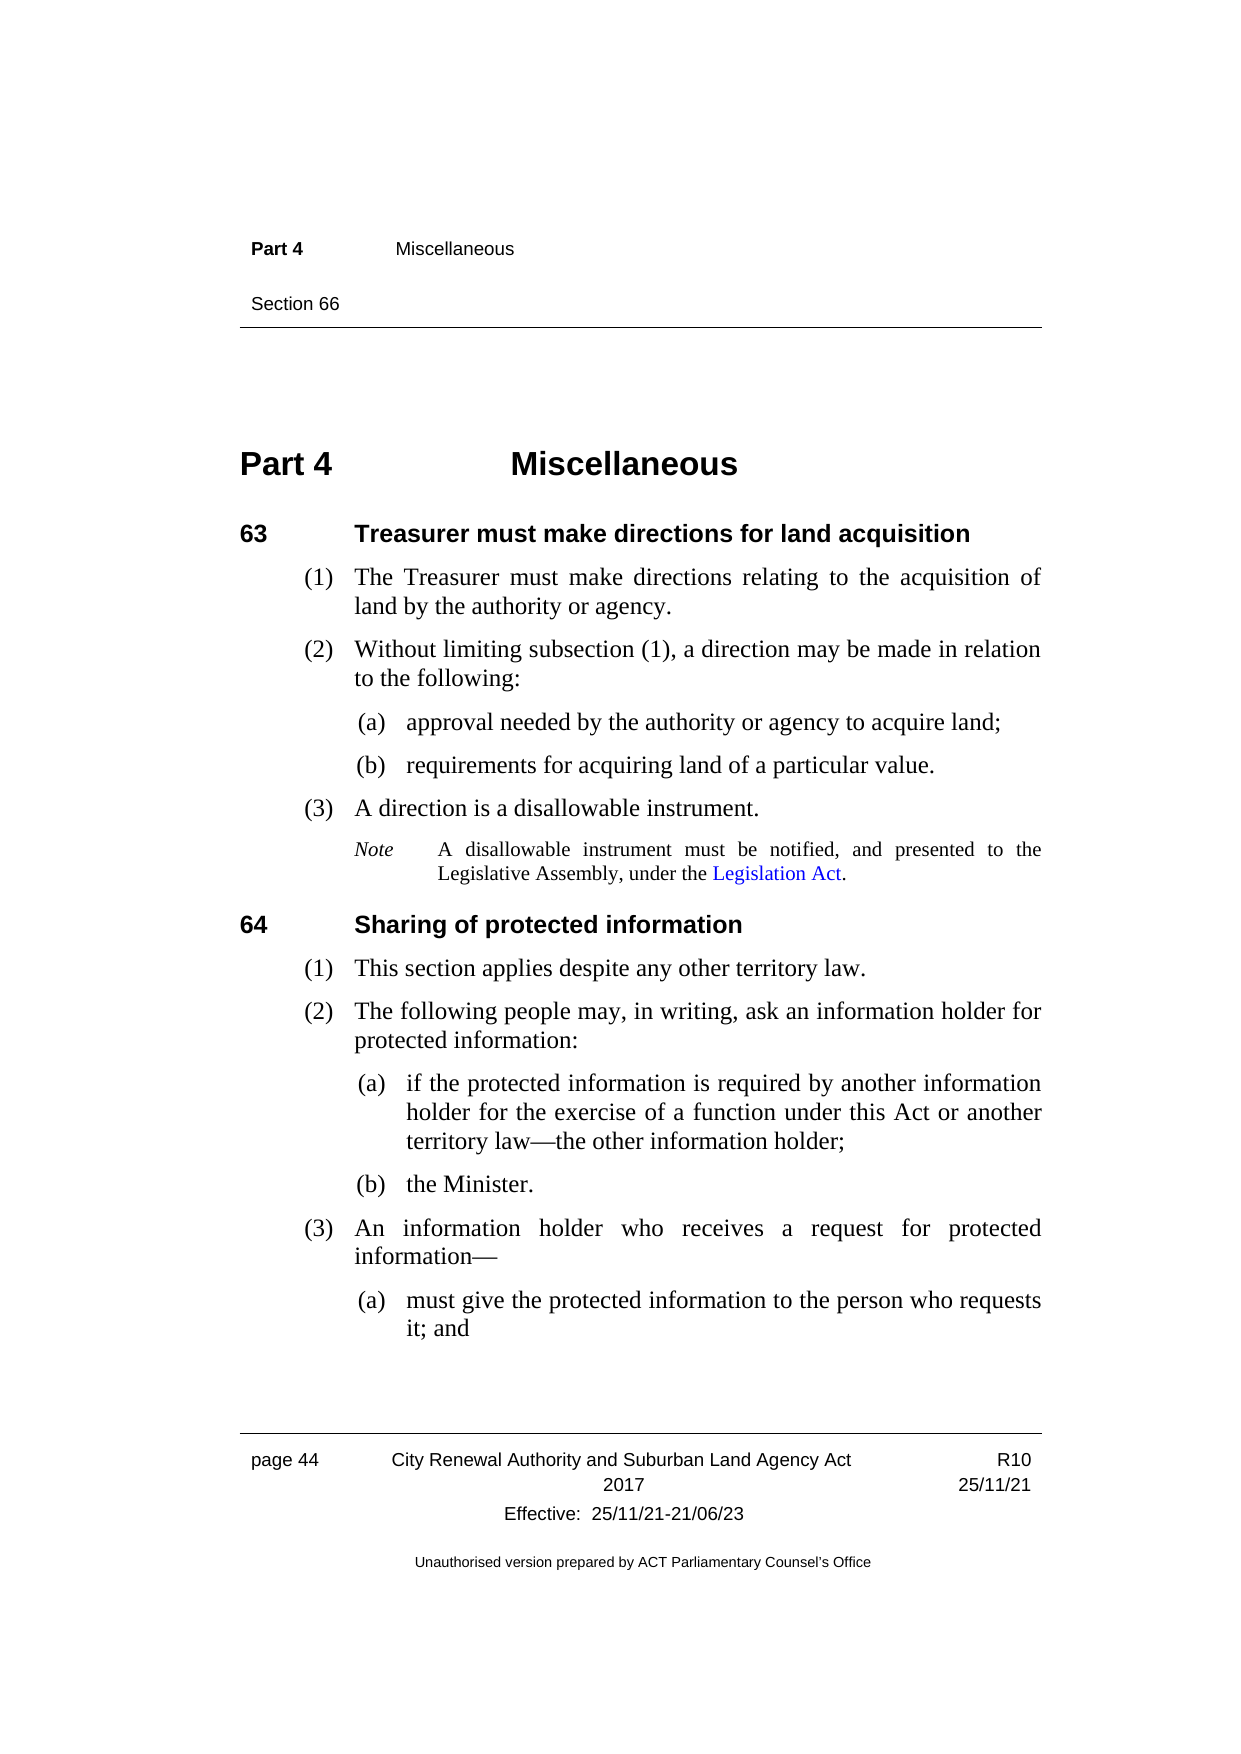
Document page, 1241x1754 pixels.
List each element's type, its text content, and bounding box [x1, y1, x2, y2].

text 63 Treasurer must make directions for land acquisition [239, 519, 1042, 548]
text (b) requirements for acquiring land of a particular value. [239, 750, 1042, 779]
text (b) the Minister. [239, 1169, 1042, 1198]
text (2) The following people may, in writing, ask an information holder for protected information: [239, 996, 1042, 1054]
text 64 Sharing of protected information [239, 910, 1042, 938]
text (a) if the protected information is required by another information holder for the exercise of a function under this Act or another territory law—the other information holder; [239, 1068, 1042, 1155]
text Note A disallowable instrument must be notified, and presented to the Legislative Assembly, under the Legislation Act. [354, 837, 1042, 885]
text (a) must give the protected information to the person who requests it; and [239, 1285, 1042, 1342]
text (3) An information holder who receives a request for protected information— [239, 1213, 1042, 1270]
text (a) approval needed by the authority or agency to acquire land; [239, 707, 1042, 735]
text (1) This section applies despite any other territory law. [239, 953, 1042, 982]
text Part 4 Miscellaneous [239, 444, 1042, 482]
text (2) Without limiting subsection (1), a direction may be made in relation to the following: [239, 634, 1042, 692]
text (1) The Treasurer must make directions relating to the acquisition of land by the authority or agency. [239, 562, 1042, 620]
text (3) A direction is a disallowable instrument. [239, 793, 1042, 822]
